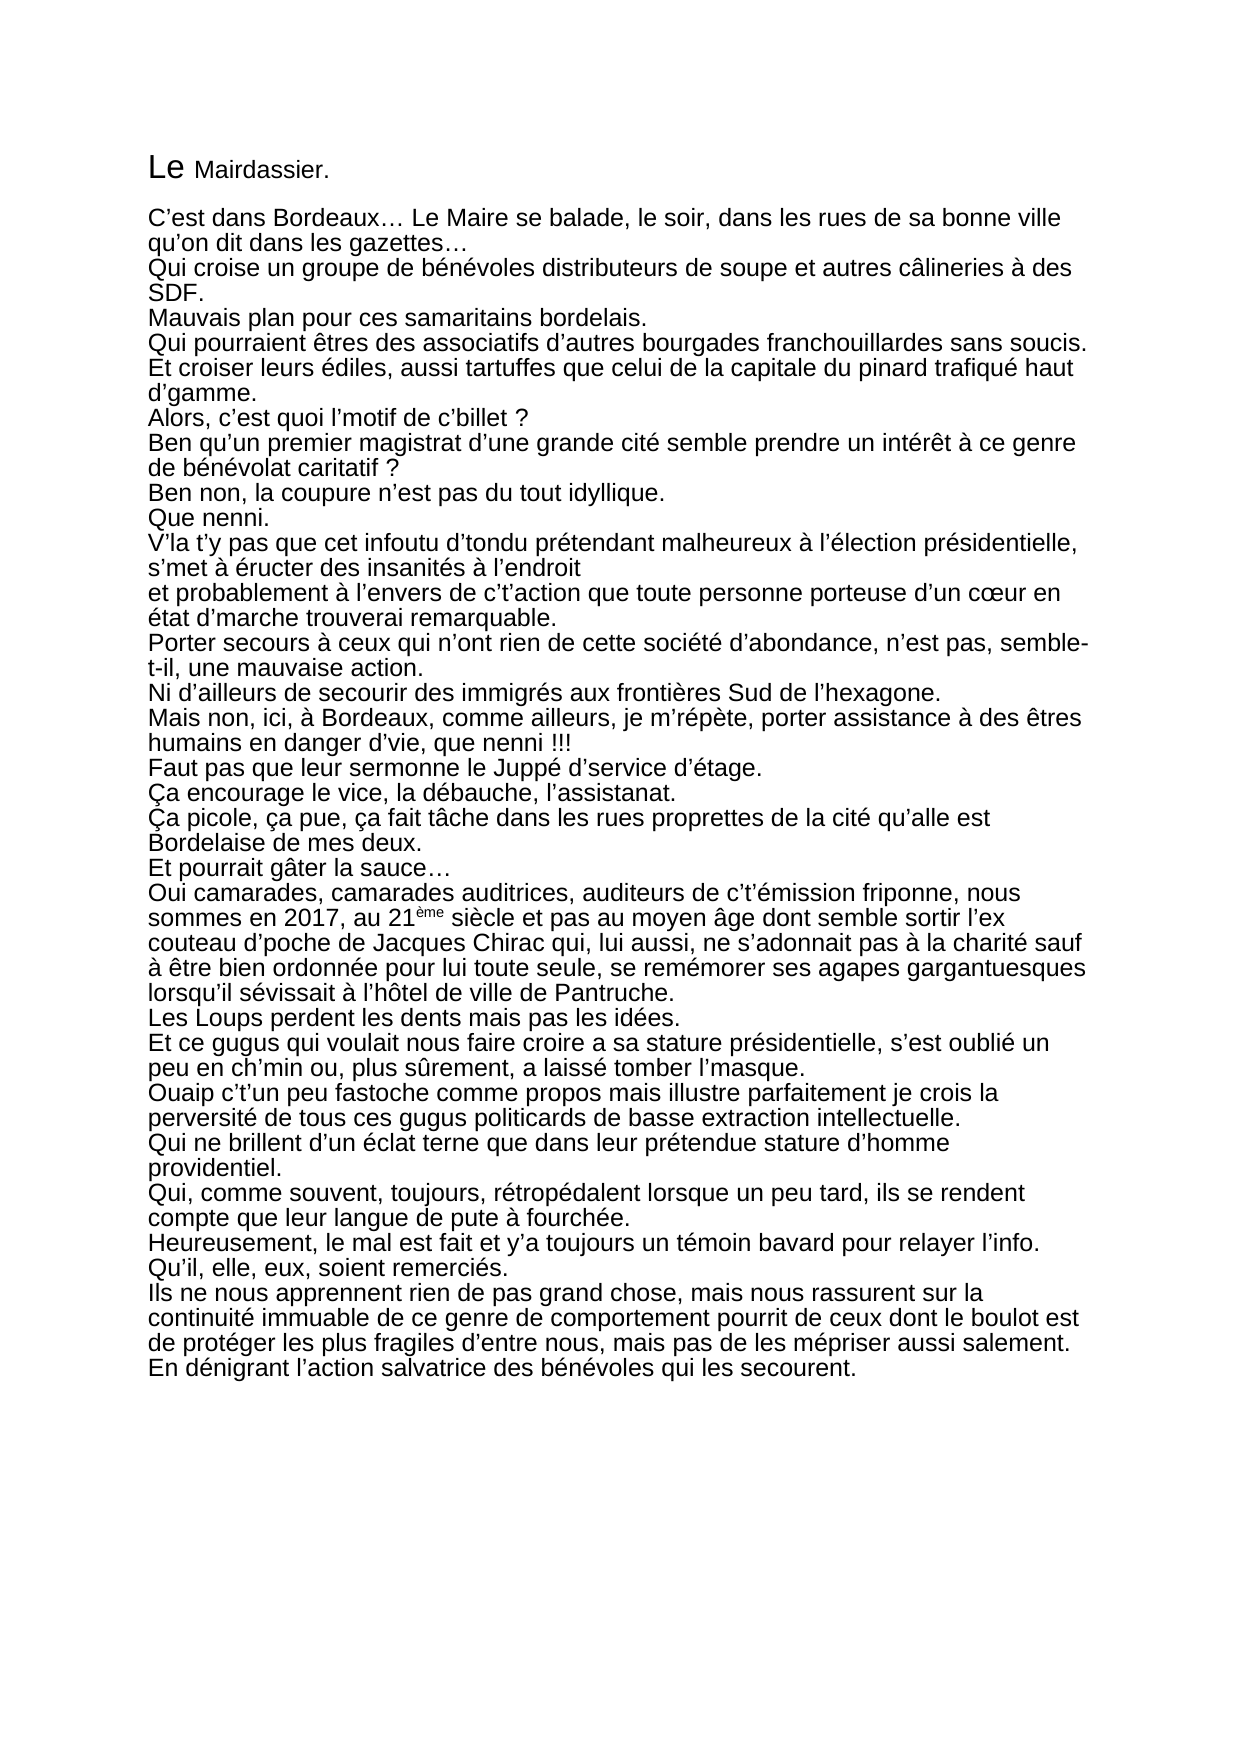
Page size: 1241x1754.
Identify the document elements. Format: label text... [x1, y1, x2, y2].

text V’la t’y pas que cet infoutu d’tondu prétendant malheureux à l’élection présidentielle, s’met à éructer des insanités à l’endroit [148, 532, 1093, 582]
text Ouaip c’t’un peu fastoche comme propos mais illustre parfaitement je crois la perversité de tous ces gugus politicards de basse extraction intellectuelle. [148, 1082, 1093, 1132]
text Le Mairdassier. [148, 148, 1093, 186]
text Mais non, ici, à Bordeaux, comme ailleurs, je m’répète, porter assistance à des êtres humains en danger d’vie, que nenni !!! [148, 707, 1093, 757]
text Qui pourraient êtres des associatifs d’autres bourgades franchouillardes sans soucis. [148, 332, 1093, 357]
text Ils ne nous apprennent rien de pas grand chose, mais nous rassurent sur la continuité immuable de ce genre de comportement pourrit de ceux dont le boulot est de protéger les plus fragiles d’entre nous, mais pas de les mépriser aussi salement. [148, 1282, 1093, 1357]
text Et croiser leurs édiles, aussi tartuffes que celui de la capitale du pinard trafiqué haut d’gamme. [148, 357, 1093, 407]
text Ça encourage le vice, la débauche, l’assistanat. [148, 782, 1093, 807]
text Et ce gugus qui voulait nous faire croire a sa stature présidentielle, s’est oublié un peu en ch’min ou, plus sûrement, a laissé tomber l’masque. [148, 1032, 1093, 1082]
text Heureusement, le mal est fait et y’a toujours un témoin bavard pour relayer l’info. [148, 1232, 1093, 1257]
text Oui camarades, camarades auditrices, auditeurs de c’t’émission friponne, nous sommes en 2017, au 21ème siècle et pas au moyen âge dont semble sortir l’ex couteau d’poche de Jacques Chirac qui, lui aussi, ne s’adonnait pas à la charité sauf à être bien ordonnée pour lui toute seule, se remémorer ses agapes gargantuesques lorsqu’il sévissait à l’hôtel de ville de Pantruche. [148, 882, 1093, 1007]
text Que nenni. [148, 507, 1093, 532]
text Qui croise un groupe de bénévoles distributeurs de soupe et autres câlineries à des SDF. [148, 257, 1093, 307]
text Faut pas que leur sermonne le Juppé d’service d’étage. [148, 757, 1093, 782]
text Porter secours à ceux qui n’ont rien de cette société d’abondance, n’est pas, semble-t-il, une mauvaise action. [148, 632, 1093, 682]
text Ça picole, ça pue, ça fait tâche dans les rues proprettes de la cité qu’alle est Bordelaise de mes deux. [148, 807, 1093, 857]
text En dénigrant l’action salvatrice des bénévoles qui les secourent. [148, 1357, 1093, 1382]
text Mauvais plan pour ces samaritains bordelais. [148, 307, 1093, 332]
text Qui, comme souvent, toujours, rétropédalent lorsque un peu tard, ils se rendent compte que leur langue de pute à fourchée. [148, 1182, 1093, 1232]
text Alors, c’est quoi l’motif de c’billet ? [148, 407, 1093, 432]
text C’est dans Bordeaux… Le Maire se balade, le soir, dans les rues de sa bonne ville qu’on dit dans les gazettes… [148, 207, 1093, 257]
text Qu’il, elle, eux, soient remerciés. [148, 1257, 1093, 1282]
text Et pourrait gâter la sauce… [148, 857, 1093, 882]
text Ben non, la coupure n’est pas du tout idyllique. [148, 482, 1093, 507]
text Les Loups perdent les dents mais pas les idées. [148, 1007, 1093, 1032]
text et probablement à l’envers de c’t’action que toute personne porteuse d’un cœur en état d’marche trouverai remarquable. [148, 582, 1093, 632]
text Ni d’ailleurs de secourir des immigrés aux frontières Sud de l’hexagone. [148, 682, 1093, 707]
text Qui ne brillent d’un éclat terne que dans leur prétendue stature d’homme providentiel. [148, 1132, 1093, 1182]
text Ben qu’un premier magistrat d’une grande cité semble prendre un intérêt à ce genre de bénévolat caritatif ? [148, 432, 1093, 482]
